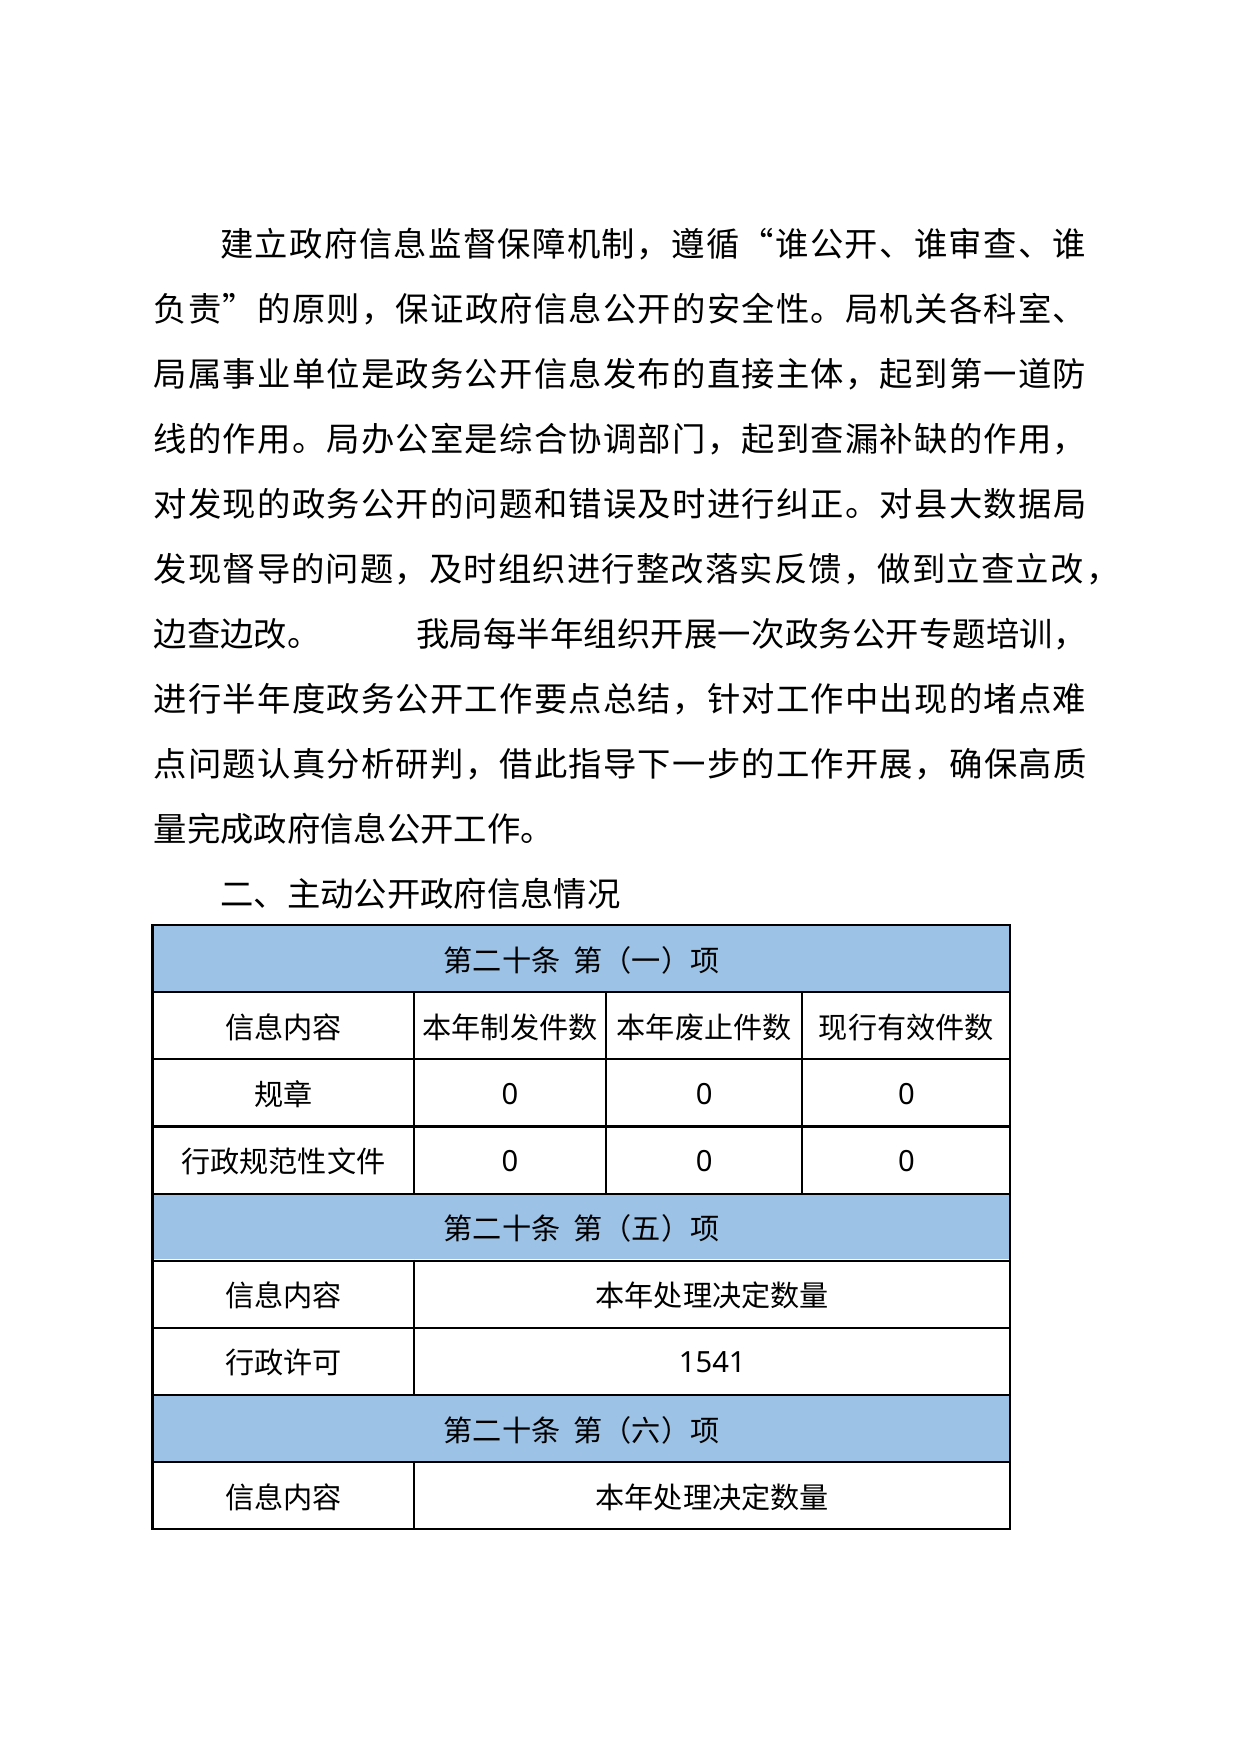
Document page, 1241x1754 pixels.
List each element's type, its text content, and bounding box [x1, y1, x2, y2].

table_cell 行政规范性文件 [154, 1128, 413, 1192]
table_cell 本年废止件数 [607, 993, 801, 1058]
table_cell 0 [607, 1128, 801, 1192]
table_cell 0 [415, 1128, 605, 1192]
table_cell 0 [803, 1128, 1009, 1192]
table_cell 本年处理决定数量 [415, 1463, 1009, 1528]
table_cell 行政许可 [154, 1329, 413, 1394]
table_cell 本年制发件数 [415, 993, 605, 1058]
table_cell 现行有效件数 [803, 993, 1009, 1058]
table_header 第二十条 第（一）项 [154, 926, 1009, 991]
text 建立政府信息监督保障机制，遵循“谁公开、谁审查、谁负责”的原则，保证政府信息公开的安全性。局机关各科室、局属事业单位是政务公开信息发布的直接主体，起到第一道防线的作用。局办公室是综合协调部门，起到查漏补缺的作用，对发现的政务公开的问题和错误及时进行纠正。对县大数据局发现督导的问题，及时组织进行整改落实反馈，做到立查立改，边查边改。 我局每半年组织开展一次政务公开专题培训，进行半年度政务公开工作要点总结，针对工作中出现的堵点难点问题认真分析研判，借此指导下一步的工作开展，确保高质量完成政府信息公开工作。 [153, 209, 1087, 859]
table_cell 0 [415, 1060, 605, 1125]
table_cell 信息内容 [154, 1463, 413, 1528]
table_cell 0 [803, 1060, 1009, 1125]
table_cell 信息内容 [154, 1262, 413, 1327]
table_cell 1541 [415, 1329, 1009, 1394]
text 二、主动公开政府信息情况 [153, 859, 1087, 924]
table_cell 0 [607, 1060, 801, 1125]
table_cell 本年处理决定数量 [415, 1262, 1009, 1327]
table_cell 第二十条 第（六）项 [154, 1396, 1009, 1461]
table_cell 第二十条 第（五）项 [154, 1195, 1009, 1259]
table_cell 规章 [154, 1060, 413, 1125]
table_cell 信息内容 [154, 993, 413, 1058]
